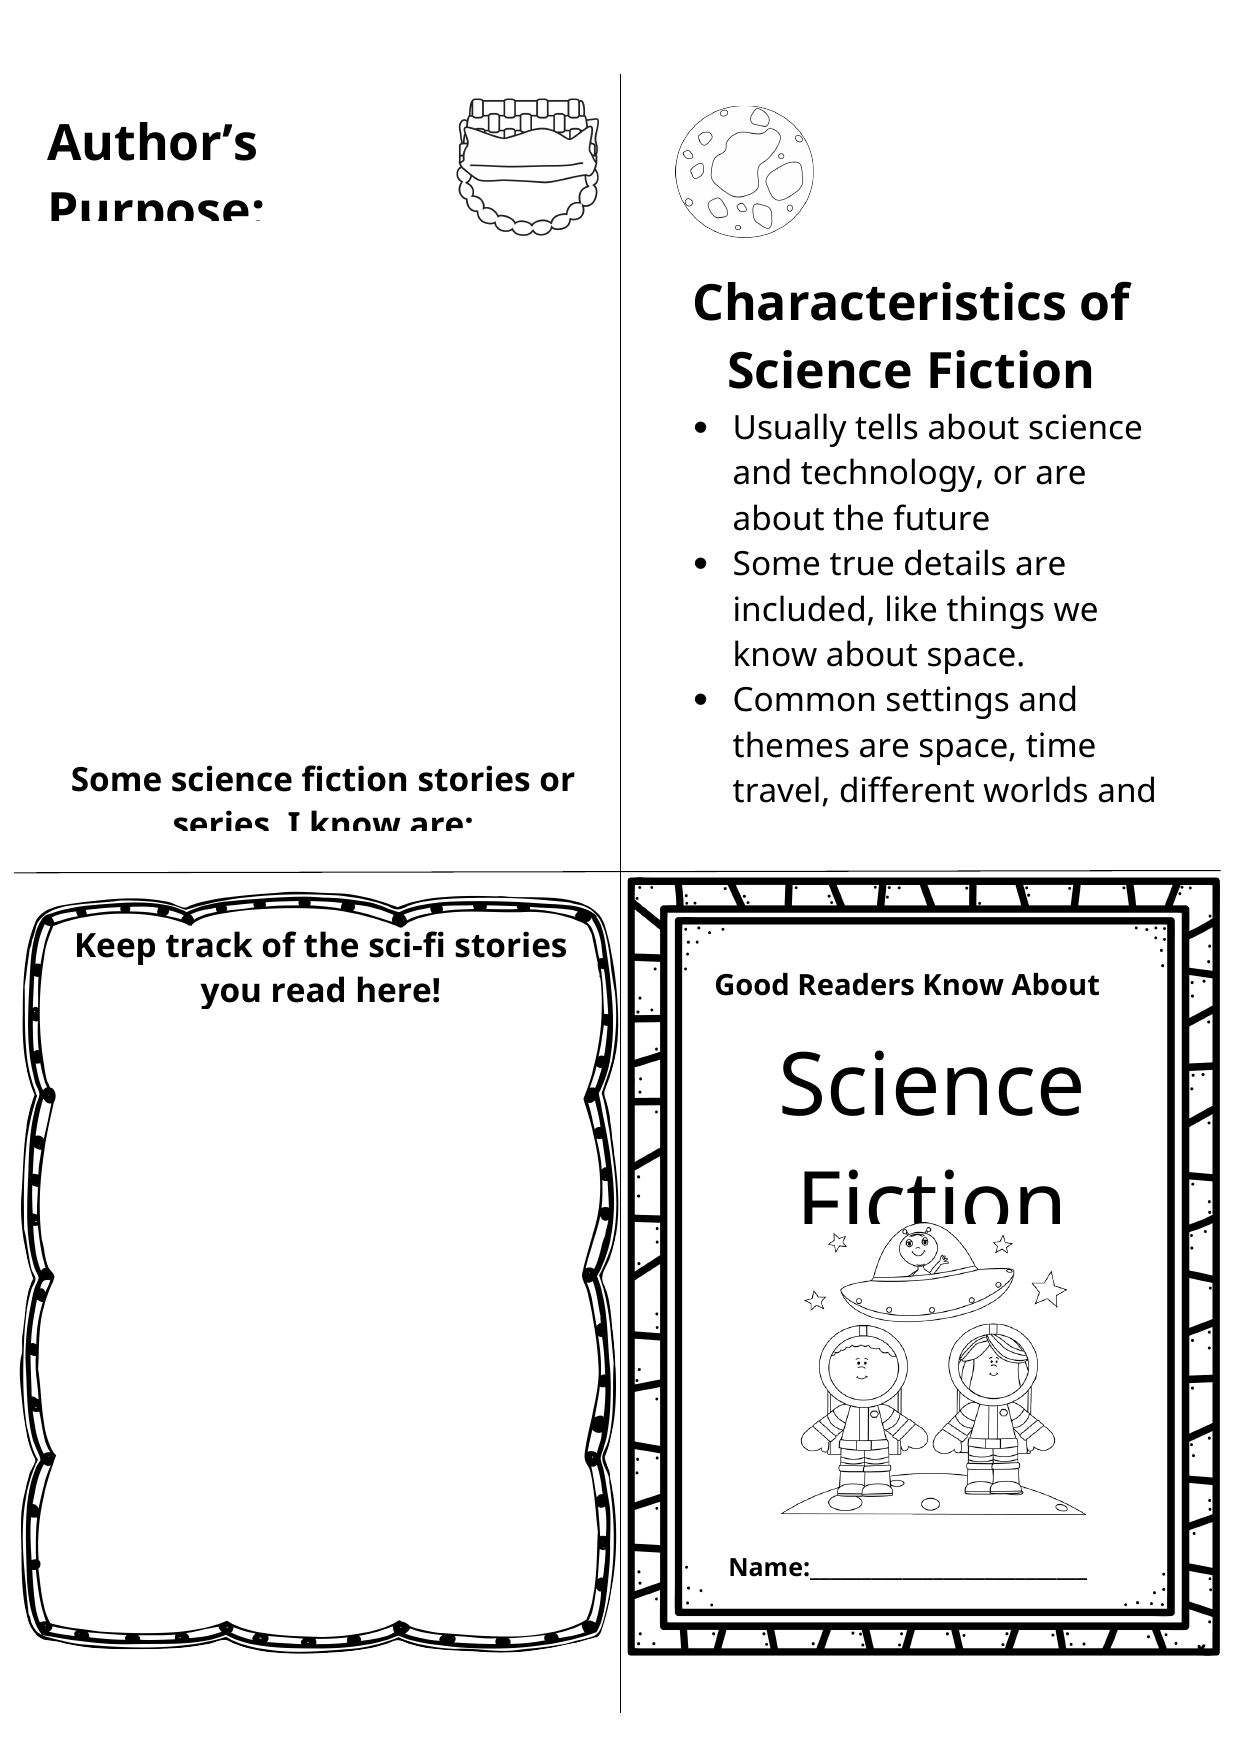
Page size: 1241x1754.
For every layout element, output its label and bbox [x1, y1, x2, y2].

picture [9, 886, 620, 1660]
picture [621, 877, 1220, 1660]
picture [675, 106, 814, 238]
picture [457, 99, 599, 236]
